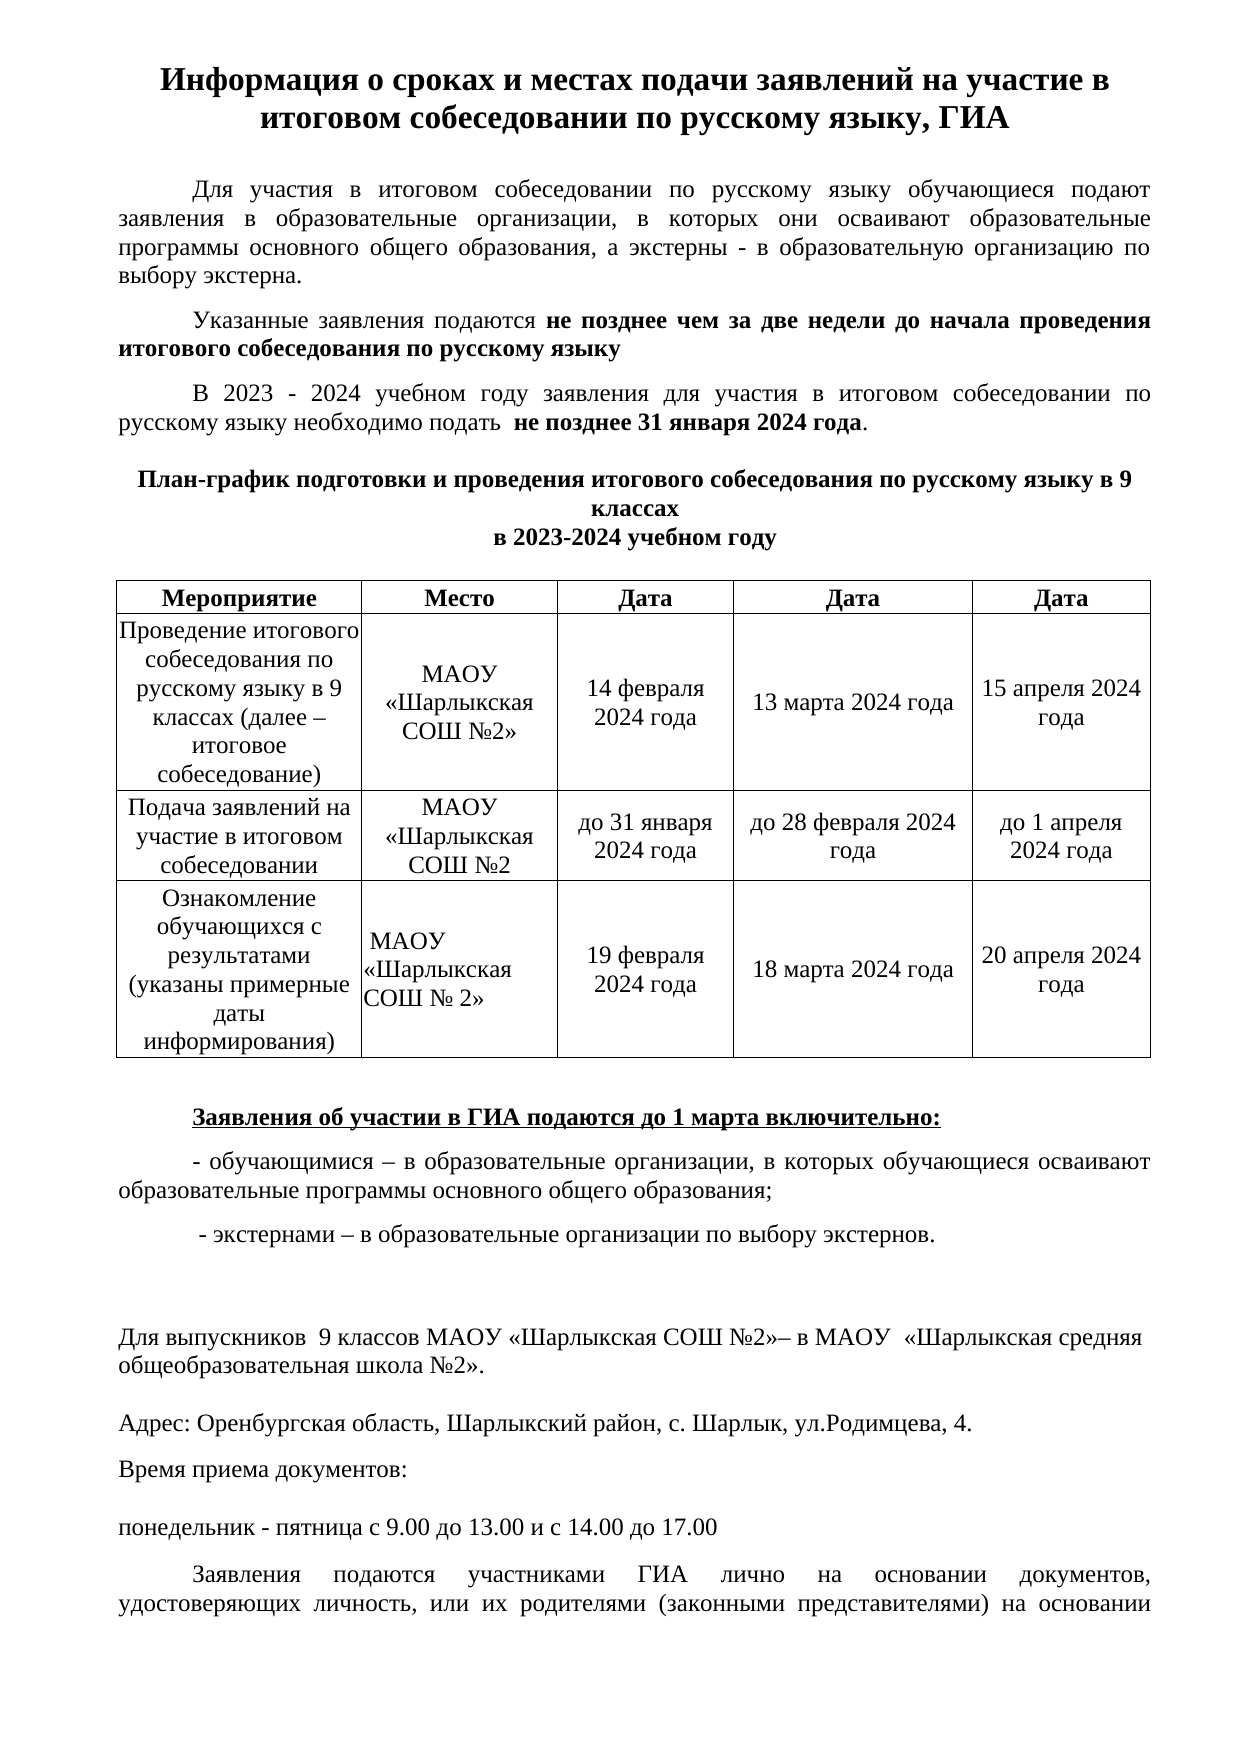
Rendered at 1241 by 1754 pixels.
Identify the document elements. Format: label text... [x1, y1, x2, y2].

text понедельник - пятница с 9.00 до 13.00 и с 14.00 до 17.00 [118, 1512, 1152, 1541]
table_cell до 28 февраля 2024 года [734, 791, 972, 880]
table_cell 14 февраля 2024 года [558, 614, 733, 789]
text Адрес: Оренбургская область, Шарлыкский район, с. Шарлык, ул.Родимцева, 4. [118, 1408, 1152, 1437]
text Для выпускников 9 классов МАОУ «Шарлыкская СОШ №2»– в МАОУ «Шарлыкская средняя общеобразовательная школа №2». [118, 1322, 1152, 1379]
table_cell Ознакомление обучающихся с результатами (указаны примерные даты информирования) [117, 881, 361, 1057]
table_header Дата [558, 581, 733, 613]
text Указанные заявления подаются не позднее чем за две недели до начала проведения итогового собеседования по русскому языку [118, 305, 1152, 362]
text - обучающимися – в образовательные организации, в которых обучающиеся осваивают образовательные программы основного общего образования; [118, 1146, 1152, 1204]
text Для участия в итоговом собеседовании по русскому языку обучающиеся подают заявления в образовательные организации, в которых они осваивают образовательные программы основного общего образования, а экстерны - в образовательную организацию по выбору экстерна. [118, 174, 1152, 289]
text - экстернами – в образовательные организации по выбору экстернов. [118, 1219, 1152, 1248]
table_cell МАОУ «Шарлыкская СОШ №2» [362, 614, 557, 789]
table_cell до 31 января 2024 года [558, 791, 733, 880]
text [118, 1559, 1152, 1617]
table_header Место [362, 581, 557, 613]
table_cell Подача заявлений на участие в итоговом собеседовании [117, 791, 361, 880]
text Заявления об участии в ГИА подаются до 1 марта включительно: [118, 1102, 1152, 1131]
table_header Дата [973, 581, 1150, 613]
table_cell 20 апреля 2024 года [973, 881, 1150, 1057]
text Информация о сроках и местах подачи заявлений на участие в итоговом собеседовании по русскому языку, ГИА [118, 59, 1152, 136]
text Время приема документов: [118, 1454, 1152, 1483]
table_cell МАОУ «Шарлыкская СОШ №2 [362, 791, 557, 880]
table_cell Проведение итогового собеседования по русскому языку в 9 классах (далее – итоговое собеседование) [117, 614, 361, 789]
table_cell 19 февраля 2024 года [558, 881, 733, 1057]
table_cell 18 марта 2024 года [734, 881, 972, 1057]
table_header Дата [734, 581, 972, 613]
table_cell МАОУ «Шарлыкская СОШ № 2» [362, 881, 557, 1057]
text В 2023 - 2024 учебном году заявления для участия в итоговом собеседовании по русскому языку необходимо подать не позднее 31 января 2024 года. [118, 378, 1152, 435]
text План-график подготовки и проведения итогового собеседования по русскому языку в 9 классах в 2023-2024 учебном году [118, 464, 1152, 551]
table_cell до 1 апреля 2024 года [973, 791, 1150, 880]
table_cell 15 апреля 2024 года [973, 614, 1150, 789]
table_header Мероприятие [117, 581, 361, 613]
table_cell 13 марта 2024 года [734, 614, 972, 789]
